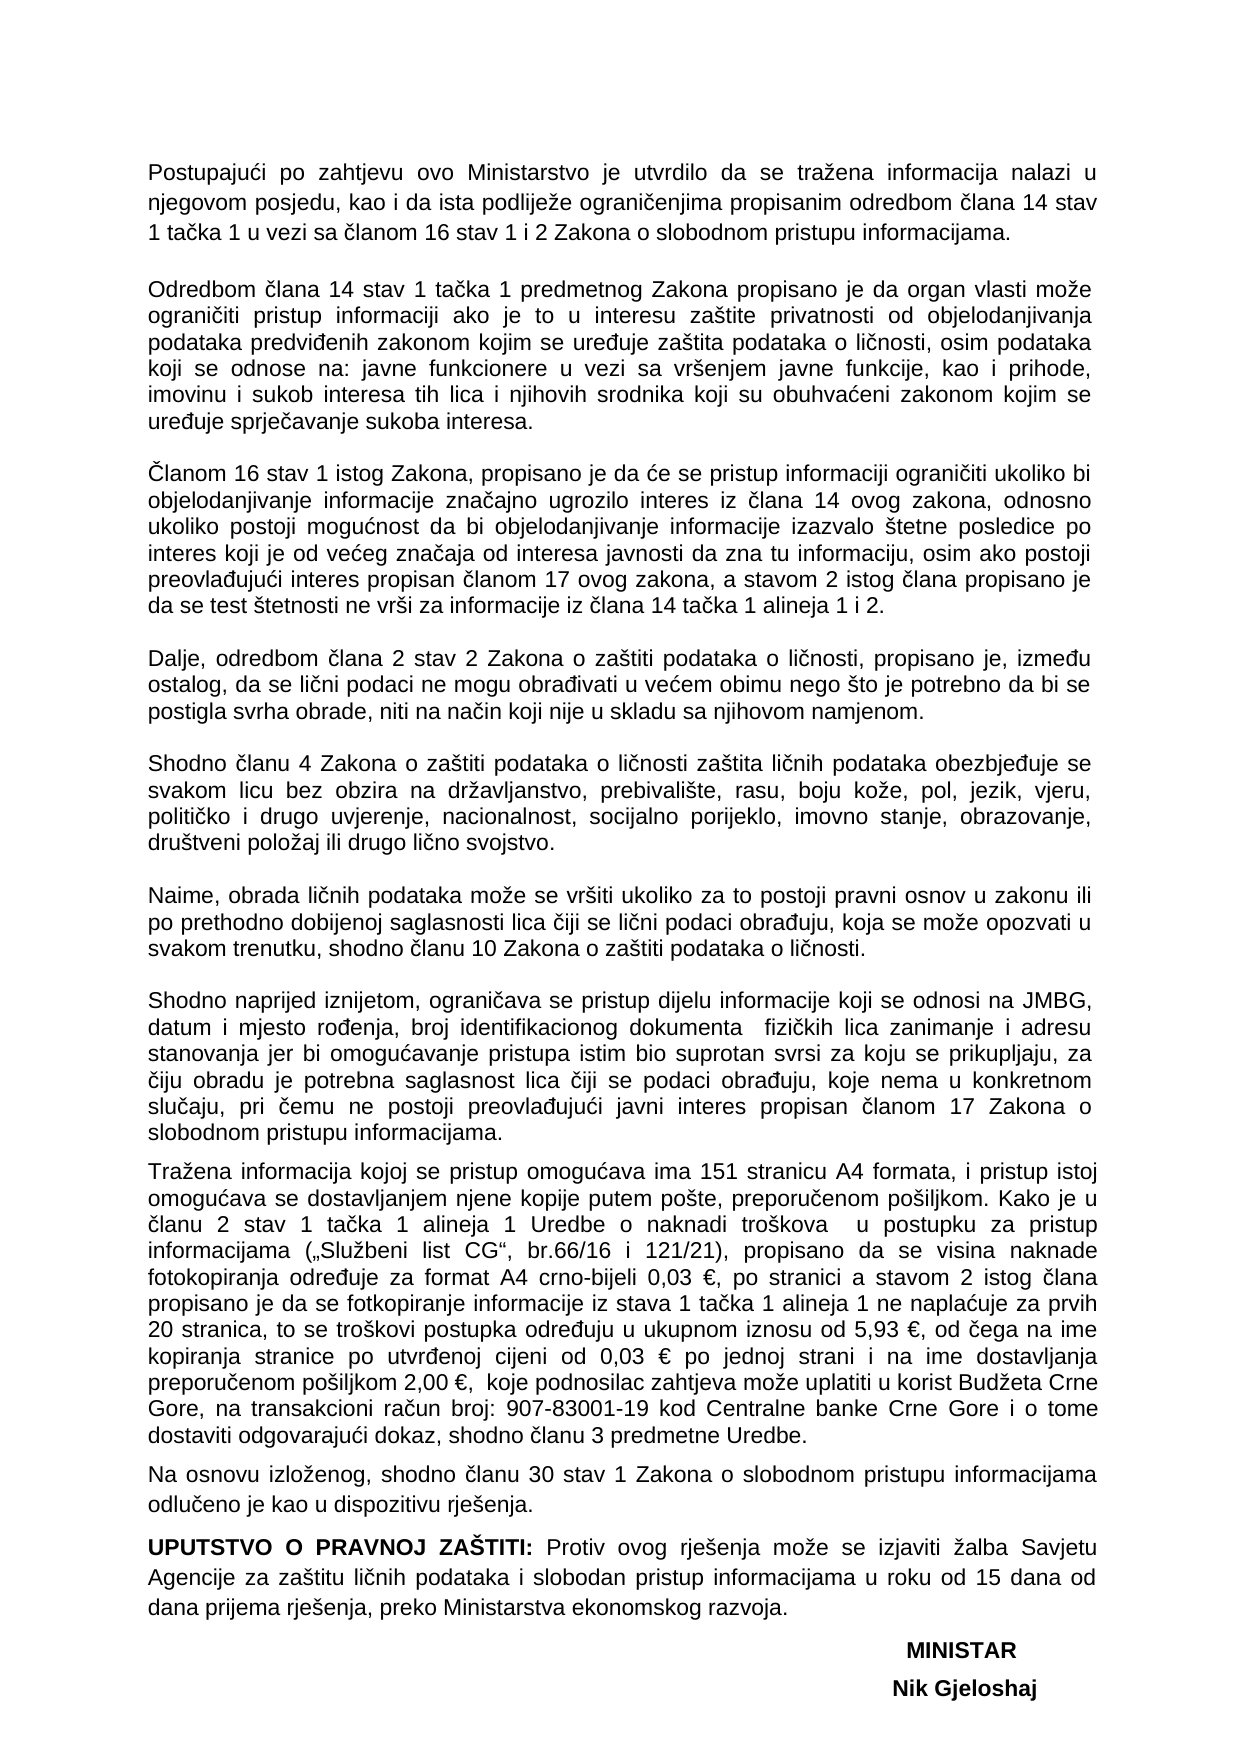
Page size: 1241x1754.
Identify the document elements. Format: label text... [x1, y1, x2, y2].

text Dalje, odredbom člana 2 stav 2 Zakona o zaštiti podataka o ličnosti, propisano je, između ostalog, da se lični podaci ne mogu obrađivati u većem obimu nego što je potrebno da bi se postigla svrha obrade, niti na način koji nije u skladu sa njihovom namjenom. [148, 645, 1092, 724]
text Odredbom člana 14 stav 1 tačka 1 predmetnog Zakona propisano je da organ vlasti može ograničiti pristup informaciji ako je to u interesu zaštite privatnosti od objelodanjivanja podataka predviđenih zakonom kojim se uređuje zaštita podataka o ličnosti, osim podataka koji se odnose na: javne funkcionere u vezi sa vršenjem javne funkcije, kao i prihode, imovinu i sukob interesa tih lica i njihovih srodnika koji su obuhvaćeni zakonom kojim se uređuje sprječavanje sukoba interesa. [148, 276, 1092, 434]
text Shodno članu 4 Zakona o zaštiti podataka o ličnosti zaštita ličnih podataka obezbjeđuje se svakom licu bez obzira na državljanstvo, prebivalište, rasu, boju kože, pol, jezik, vjeru, političko i drugo uvjerenje, nacionalnost, socijalno porijeklo, imovno stanje, obrazovanje, društveni položaj ili drugo lično svojstvo. [148, 750, 1092, 856]
text Nik Gjeloshaj [148, 1675, 1098, 1702]
text MINISTAR [148, 1637, 1098, 1663]
text Članom 16 stav 1 istog Zakona, propisano je da će se pristup informaciji ograničiti ukoliko bi objelodanjivanje informacije značajno ugrozilo interes iz člana 14 ovog zakona, odnosno ukoliko postoji mogućnost da bi objelodanjivanje informacije izazvalo štetne posledice po interes koji je od većeg značaja od interesa javnosti da zna tu informaciju, osim ako postoji preovlađujući interes propisan članom 17 ovog zakona, a stavom 2 istog člana propisano je da se test štetnosti ne vrši za informacije iz člana 14 tačka 1 alineja 1 i 2. [148, 460, 1092, 618]
text Shodno naprijed iznijetom, ograničava se pristup dijelu informacije koji se odnosi na JMBG, datum i mjesto rođenja, broj identifikacionog dokumenta fizičkih lica zanimanje i adresu stanovanja jer bi omogućavanje pristupa istim bio suprotan svrsi za koju se prikupljaju, za čiju obradu je potrebna saglasnost lica čiji se podaci obrađuju, koje nema u konkretnom slučaju, pri čemu ne postoji preovlađujući javni interes propisan članom 17 Zakona o slobodnom pristupu informacijama. [148, 987, 1092, 1146]
text Postupajući po zahtjevu ovo Ministarstvo je utvrdilo da se tražena informacija nalazi u njegovom posjedu, kao i da ista podliježe ograničenjima propisanim odredbom člana 14 stav 1 tačka 1 u vezi sa članom 16 stav 1 i 2 Zakona o slobodnom pristupu informacijama. [148, 159, 1098, 246]
text Na osnovu izloženog, shodno članu 30 stav 1 Zakona o slobodnom pristupu informacijama odlučeno je kao u dispozitivu rješenja. [148, 1461, 1098, 1517]
text Naime, obrada ličnih podataka može se vršiti ukoliko za to postoji pravni osnov u zakonu ili po prethodno dobijenoj saglasnosti lica čiji se lični podaci obrađuju, koja se može opozvati u svakom trenutku, shodno članu 10 Zakona o zaštiti podataka o ličnosti. [148, 882, 1092, 961]
text UPUTSTVO O PRAVNOJ ZAŠTITI: Protiv ovog rješenja može se izjaviti žalba Savjetu Agencije za zaštitu ličnih podataka i slobodan pristup informacijama u roku od 15 dana od dana prijema rješenja, preko Ministarstva ekonomskog razvoja. [148, 1533, 1098, 1620]
text Tražena informacija kojoj se pristup omogućava ima 151 stranicu A4 formata, i pristup istoj omogućava se dostavljanjem njene kopije putem pošte, preporučenom pošiljkom. Kako je u članu 2 stav 1 tačka 1 alineja 1 Uredbe o naknadi troškova u postupku za pristup informacijama („Službeni list CG“, br.66/16 i 121/21), propisano da se visina naknade fotokopiranja određuje za format A4 crno-bijeli 0,03 €, po stranici a stavom 2 istog člana propisano je da se fotkopiranje informacije iz stava 1 tačka 1 alineja 1 ne naplaćuje za prvih 20 stranica, to se troškovi postupka određuju u ukupnom iznosu od 5,93 €, od čega na ime kopiranja stranice po utvrđenoj cijeni od 0,03 € po jednoj strani i na ime dostavljanja preporučenom pošiljkom 2,00 €, koje podnosilac zahtjeva može uplatiti u korist Budžeta Crne Gore, na transakcioni račun broj: 907-83001-19 kod Centralne banke Crne Gore i o tome dostaviti odgovarajući dokaz, shodno članu 3 predmetne Uredbe. [148, 1158, 1098, 1448]
